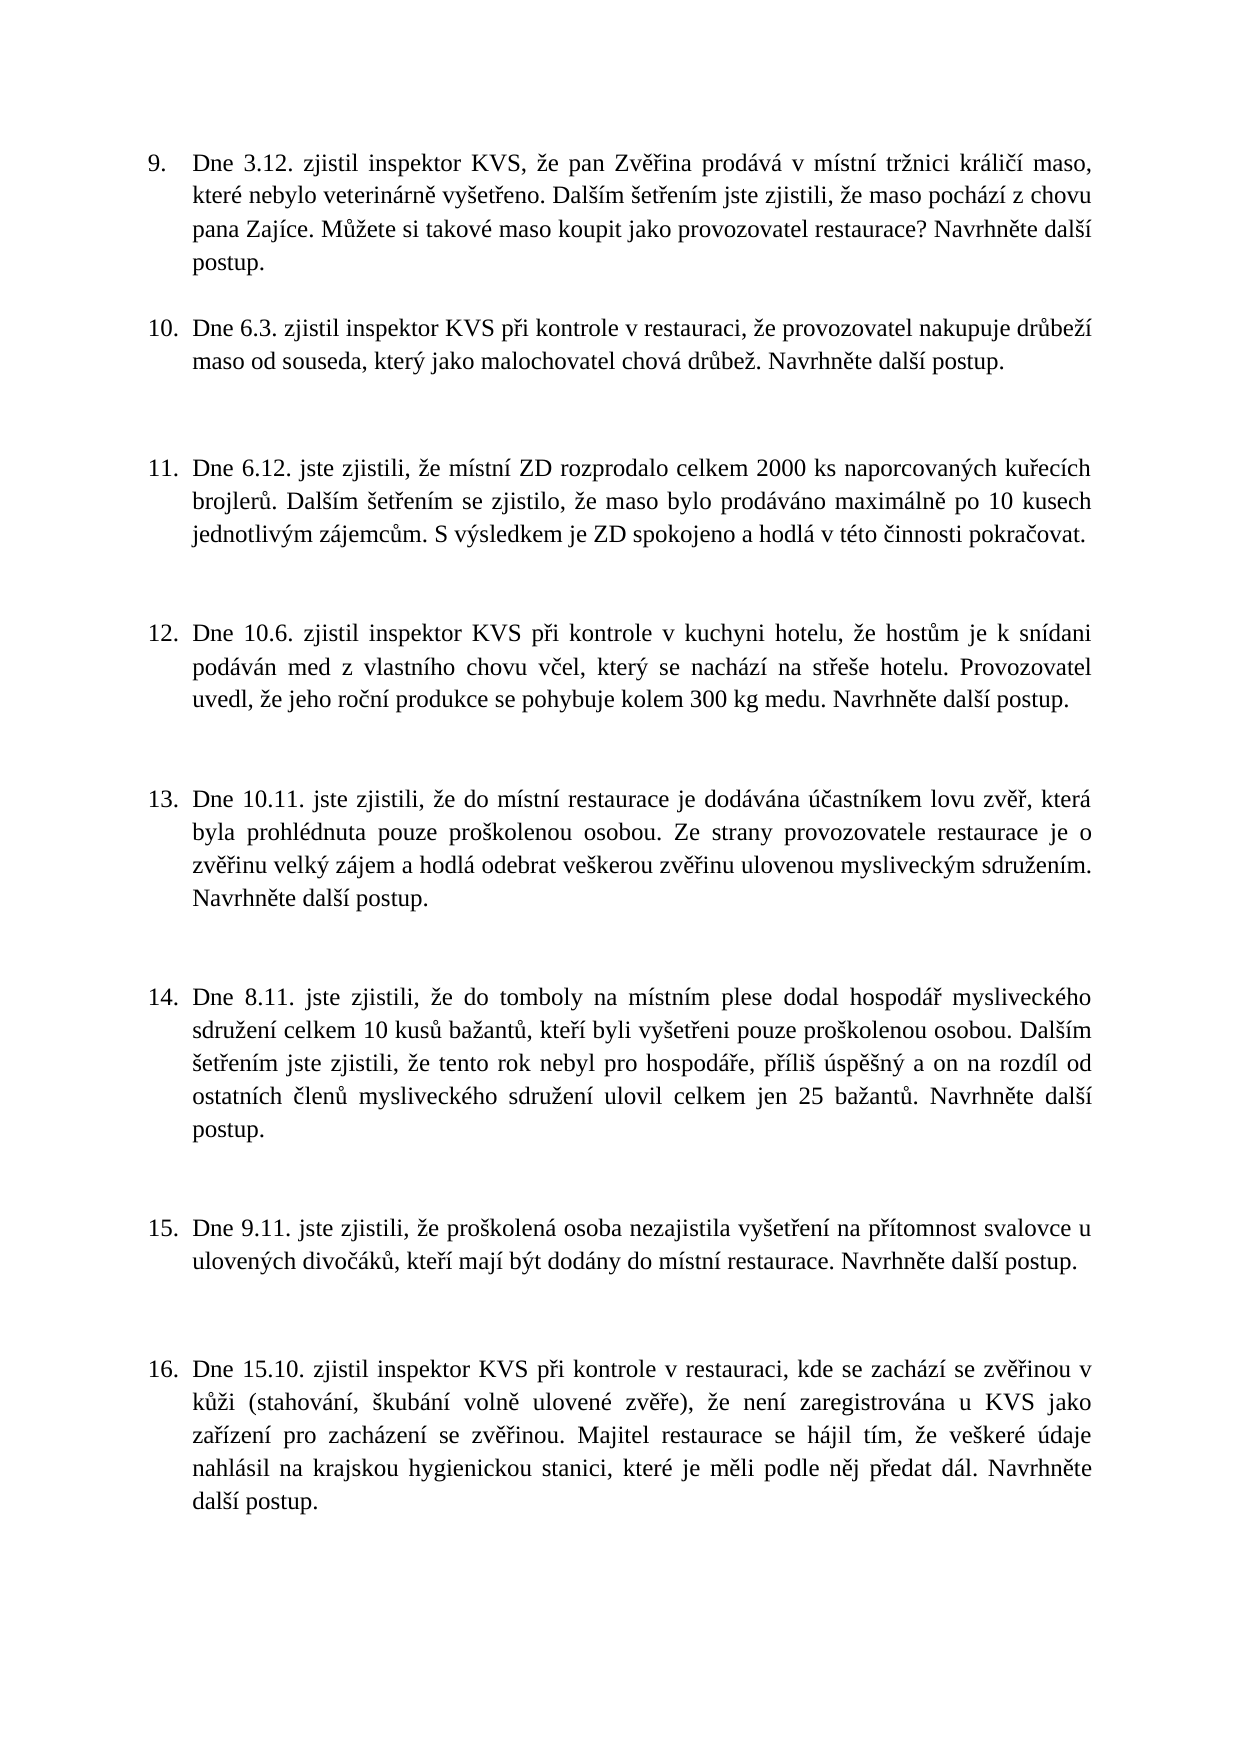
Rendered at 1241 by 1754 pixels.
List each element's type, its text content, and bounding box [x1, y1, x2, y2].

list Dne 3.12. zjistil inspektor KVS, že pan Zvěřina prodává v místní tržnici králičí maso, které nebylo veterinárně vyšetřeno. Dalším šetřením jste zjistili, že maso pochází z chovu pana Zajíce. Můžete si takové maso koupit jako provozovatel restaurace? Navrhněte další postup. [148, 148, 1093, 275]
list Dne 9.11. jste zjistili, že proškolená osoba nezajistila vyšetření na přítomnost svalovce u ulovených divočáků, kteří mají být dodány do místní restaurace. Navrhněte další postup. [148, 1213, 1093, 1275]
list Dne 6.12. jste zjistili, že místní ZD rozprodalo celkem 2000 ks naporcovaných kuřecích brojlerů. Dalším šetřením se zjistilo, že maso bylo prodáváno maximálně po 10 kusech jednotlivým zájemcům. S výsledkem je ZD spokojeno a hodlá v této činnosti pokračovat. [148, 453, 1093, 548]
list Dne 6.3. zjistil inspektor KVS při kontrole v restauraci, že provozovatel nakupuje drůbeží maso od souseda, který jako malochovatel chová drůbež. Navrhněte další postup. [148, 313, 1093, 374]
list Dne 10.6. zjistil inspektor KVS při kontrole v kuchyni hotelu, že hostům je k snídani podáván med z vlastního chovu včel, který se nachází na střeše hotelu. Provozovatel uvedl, že jeho roční produkce se pohybuje kolem 300 kg medu. Navrhněte další postup. [148, 618, 1093, 713]
list Dne 15.10. zjistil inspektor KVS při kontrole v restauraci, kde se zachází se zvěřinou v kůži (stahování, škubání volně ulovené zvěře), že není zaregistrována u KVS jako zařízení pro zacházení se zvěřinou. Majitel restaurace se hájil tím, že veškeré údaje nahlásil na krajskou hygienickou stanici, které je měli podle něj předat dál. Navrhněte další postup. [148, 1354, 1093, 1514]
list Dne 8.11. jste zjistili, že do tomboly na místním plese dodal hospodář mysliveckého sdružení celkem 10 kusů bažantů, kteří byli vyšetřeni pouze proškolenou osobou. Dalším šetřením jste zjistili, že tento rok nebyl pro hospodáře, příliš úspěšný a on na rozdíl od ostatních členů mysliveckého sdružení ulovil celkem jen 25 bažantů. Navrhněte další postup. [148, 982, 1093, 1143]
list Dne 10.11. jste zjistili, že do místní restaurace je dodávána účastníkem lovu zvěř, která byla prohlédnuta pouze proškolenou osobou. Ze strany provozovatele restaurace je o zvěřinu velký zájem a hodlá odebrat veškerou zvěřinu ulovenou mysliveckým sdružením. Navrhněte další postup. [148, 784, 1093, 911]
